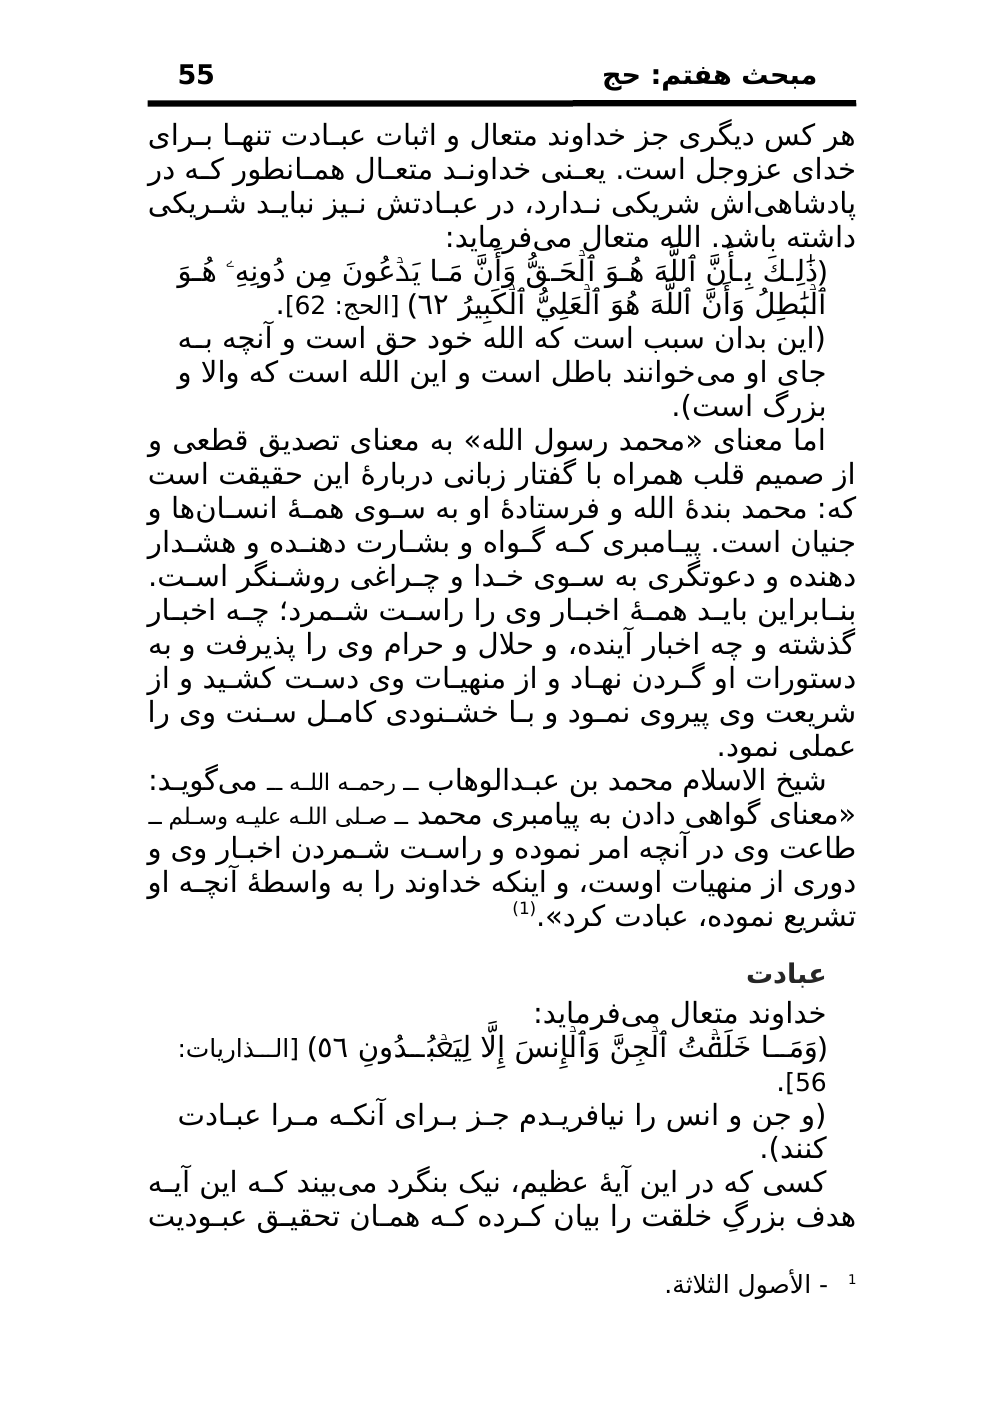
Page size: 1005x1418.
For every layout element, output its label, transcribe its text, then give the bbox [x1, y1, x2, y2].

text اما معنای «محمد رسول الله» به معنای تصدیق قطعی و از صمیم قلب همراه با گفتار زبانی دربارۀ این حقیقت است که: محمد بندۀ الله و فرستادۀ او به سوی همۀ انسان‌ها و جنیان است. پیامبری که گواه و بشارت دهنده و هشدار دهنده و دعوتگری به سوی خدا و چراغی روشنگر است. بنابراین باید همۀ اخبار وی را راست شمرد؛ چه اخبار گذشته و چه اخبار آینده، و حلال و حرام وی را پذیرفت و به دستورات او گردن نهاد و از منهیات وی دست کشید و از شریعت وی پیروی نمود و با خشنودی کامل سنت وی را عملی نمود. [148, 424, 856, 763]
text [148, 118, 856, 254]
text شیخ الاسلام محمد بن عبدالوهاب ـ رحمه الله ـ می‌گوید: «معنای گواهی دادن به پیامبری محمد ـ صلی الله علیه وسلم ـ طاعت وی در آنچه امر نموده و راست شمردن اخبار وی و دوری از منهیات اوست، و اینکه خداوند را به واسطۀ آنچه او تشریع نموده، عبادت کرد».() [148, 763, 856, 933]
text ﴿وَمَا خَلَقۡتُ ٱلۡجِنَّ وَٱلۡإِنسَ إِلَّا لِيَعۡبُدُونِ ٥٦﴾ [الذاريات: 56]. [177, 1030, 827, 1098]
text خداوند متعال می‌فرماید: [148, 996, 856, 1030]
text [148, 1166, 856, 1234]
text عبادت [148, 958, 827, 990]
text (این بدان سبب است که الله خود حق است و آنچه به جای او می‌خوانند باطل است و این الله است که والا و بزرگ است). [177, 322, 827, 424]
text (و جن و انس را نیافریدم جز برای آنکه مرا عبادت کنند). [177, 1098, 827, 1166]
text ﴿ذَٰلِكَ بِأَنَّ ٱللَّهَ هُوَ ٱلۡحَقُّ وَأَنَّ مَا يَدۡعُونَ مِن دُونِهِۦ هُوَ ٱلۡبَٰطِلُ وَأَنَّ ٱللَّهَ هُوَ ٱلۡعَلِيُّ ٱلۡكَبِيرُ ٦٢﴾ [الحج: 62]. [177, 254, 827, 322]
